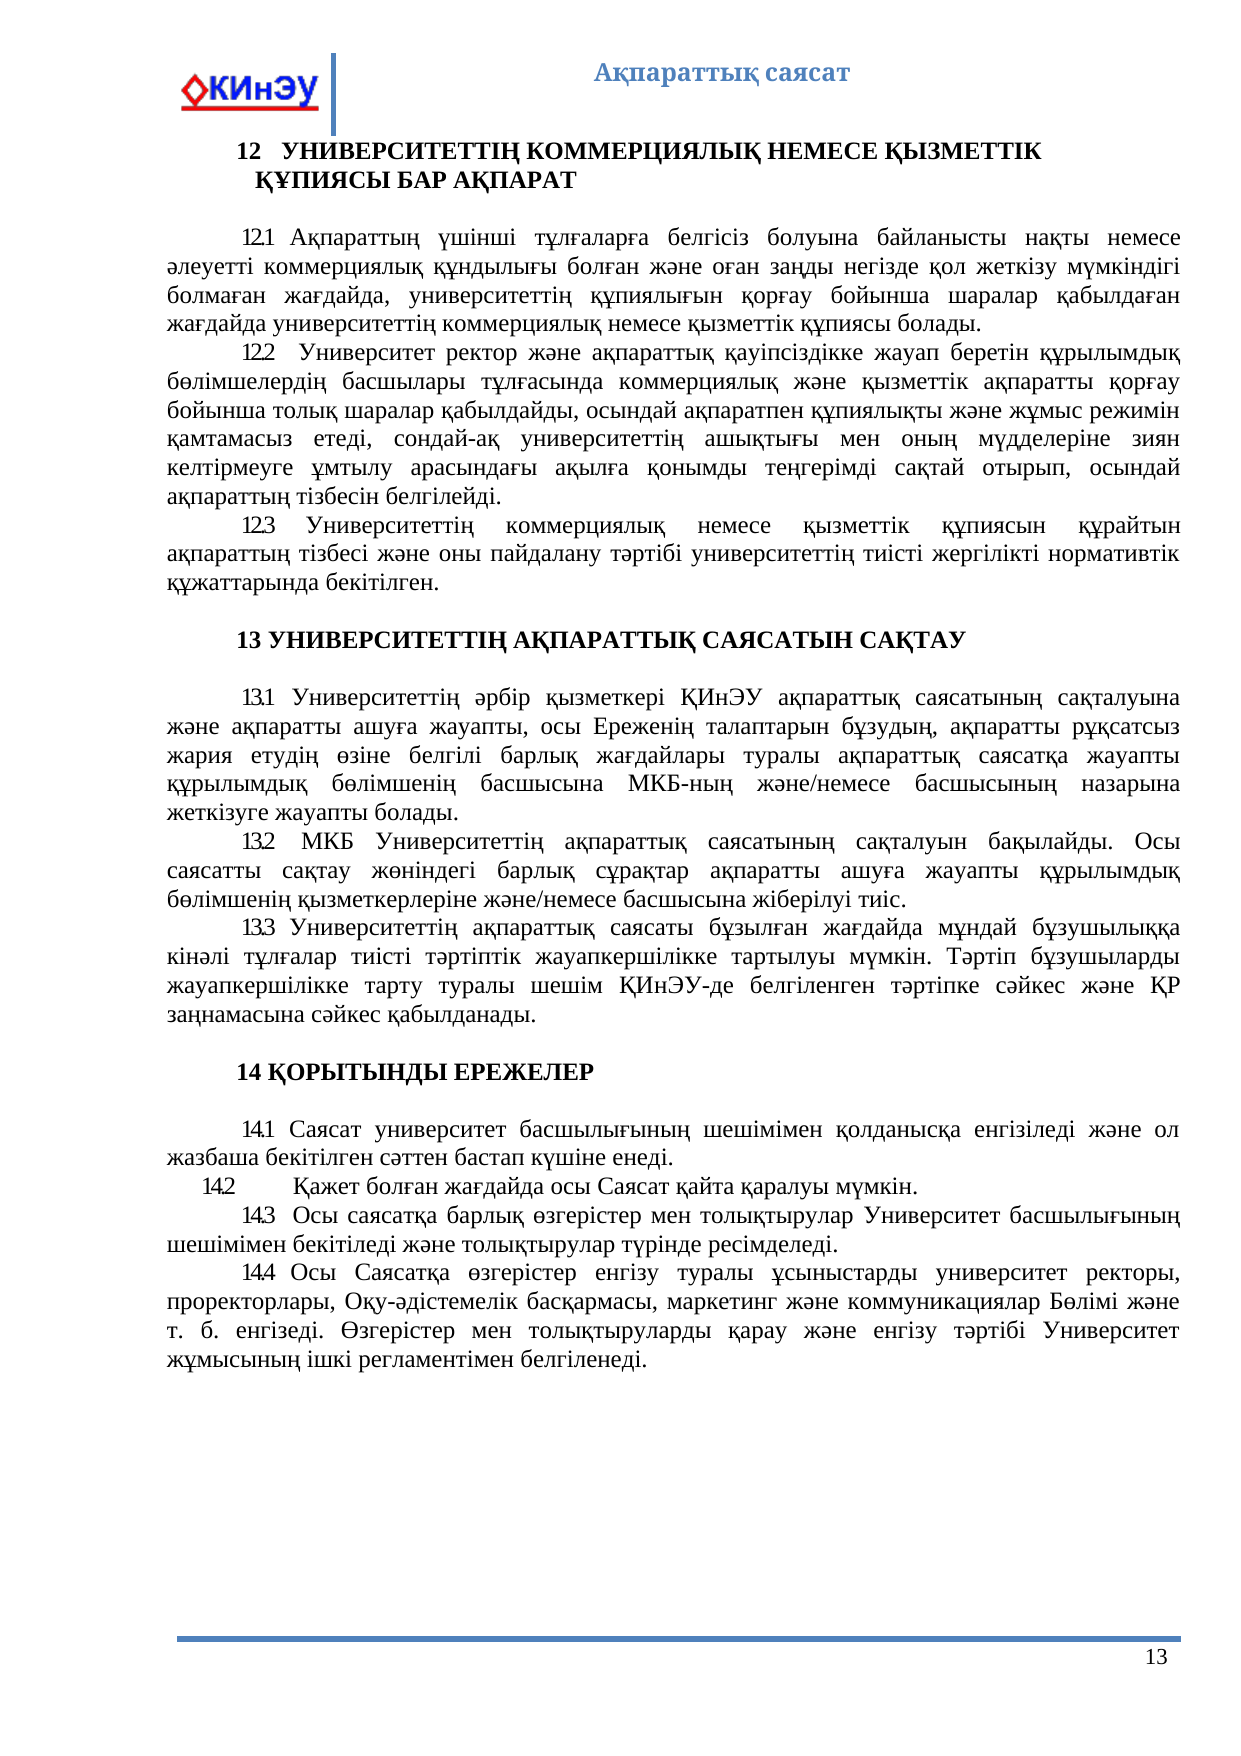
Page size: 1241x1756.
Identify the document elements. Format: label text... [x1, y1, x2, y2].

subtitle ҚОРЫТЫНДЫ ЕРЕЖЕЛЕР [236, 1057, 1194, 1085]
picture [933, 1643, 1180, 1668]
list Қажет болған жағдайда осы Саясат қайта қаралуы мүмкін. [177, 1171, 1194, 1200]
list Университеттің коммерциялық немесе қызметтік құпиясын құрайтын ақпараттың тізбесі және оны пайдалану тәртібі университеттің тиісті жергілікті нормативтік құжаттарында бекітілген. [167, 510, 1181, 596]
list Осы Саясатқа өзгерістер енгізу туралы ұсыныстарды университет ректоры, проректорлары, Оқу-әдістемелік басқармасы, маркетинг және коммуникациялар Бөлімі және т. б. енгізеді. Өзгерістер мен толықтыруларды қарау және енгізу тәртібі Университет жұмысының ішкі регламентімен белгіленеді. [167, 1257, 1181, 1372]
list Ақпараттың үшінші тұлғаларға белгісіз болуына байланысты нақты немесе әлеуетті коммерциялық құндылығы болған және оған заңды негізде қол жеткізу мүмкіндігі болмаған жағдайда, университеттің құпиялығын қорғау бойынша шаралар қабылдаған жағдайда университеттің коммерциялық немесе қызметтік құпиясы болады. [167, 222, 1181, 337]
subtitle УНИВЕРСИТЕТТІҢ АҚПАРАТТЫҚ САЯСАТЫН САҚТАУ [236, 625, 1194, 654]
list Университеттің ақпараттық саясаты бұзылған жағдайда мұндай бұзушылыққа кінәлі тұлғалар тиісті тәртіптік жауапкершілікке тартылуы мүмкін. Тәртіп бұзушыларды жауапкершілікке тарту туралы шешім ҚИнЭУ-де белгіленген тәртіпке сәйкес және ҚР заңнамасына сәйкес қабылданады. [167, 912, 1181, 1027]
list Университеттің әрбір қызметкері ҚИнЭУ ақпараттық саясатының сақталуына және ақпаратты ашуға жауапты, осы Ереженің талаптарын бұзудың, ақпаратты рұқсатсыз жария етудің өзіне белгілі барлық жағдайлары туралы ақпараттық саясатқа жауапты құрылымдық бөлімшенің басшысына МКБ-ның және/немесе басшысының назарына жеткізуге жауапты болады. [167, 682, 1181, 826]
subtitle УНИВЕРСИТЕТТІҢ КОММЕРЦИЯЛЫҚ НЕМЕСЕ ҚЫЗМЕТТІК ҚҰПИЯСЫ БАР АҚПАРАТ [236, 136, 1181, 194]
list Осы саясатқа барлық өзгерістер мен толықтырулар Университет басшылығының шешімімен бекітіледі және толықтырулар түрінде ресімделеді. [167, 1200, 1180, 1257]
list Университет ректор және ақпараттық қауіпсіздікке жауап беретін құрылымдық бөлімшелердің басшылары тұлғасында коммерциялық және қызметтік ақпаратты қорғау бойынша толық шаралар қабылдайды, осындай ақпаратпен құпиялықты және жұмыс режимін қамтамасыз етеді, сондай-ақ университеттің ашықтығы мен оның мүдделеріне зиян келтірмеуге ұмтылу арасындағы ақылға қонымды теңгерімді сақтай отырып, осындай ақпараттың тізбесін белгілейді. [167, 337, 1181, 510]
list МКБ Университеттің ақпараттық саясатының сақталуын бақылайды. Осы саясатты сақтау жөніндегі барлық сұрақтар ақпаратты ашуға жауапты құрылымдық бөлімшенің қызметкерлеріне және/немесе басшысына жіберілуі тиіс. [167, 826, 1181, 912]
list Саясат университет басшылығының шешімімен қолданысқа енгізіледі және ол жазбаша бекітілген сәттен бастап күшіне енеді. [167, 1114, 1180, 1171]
picture [177, 59, 322, 130]
